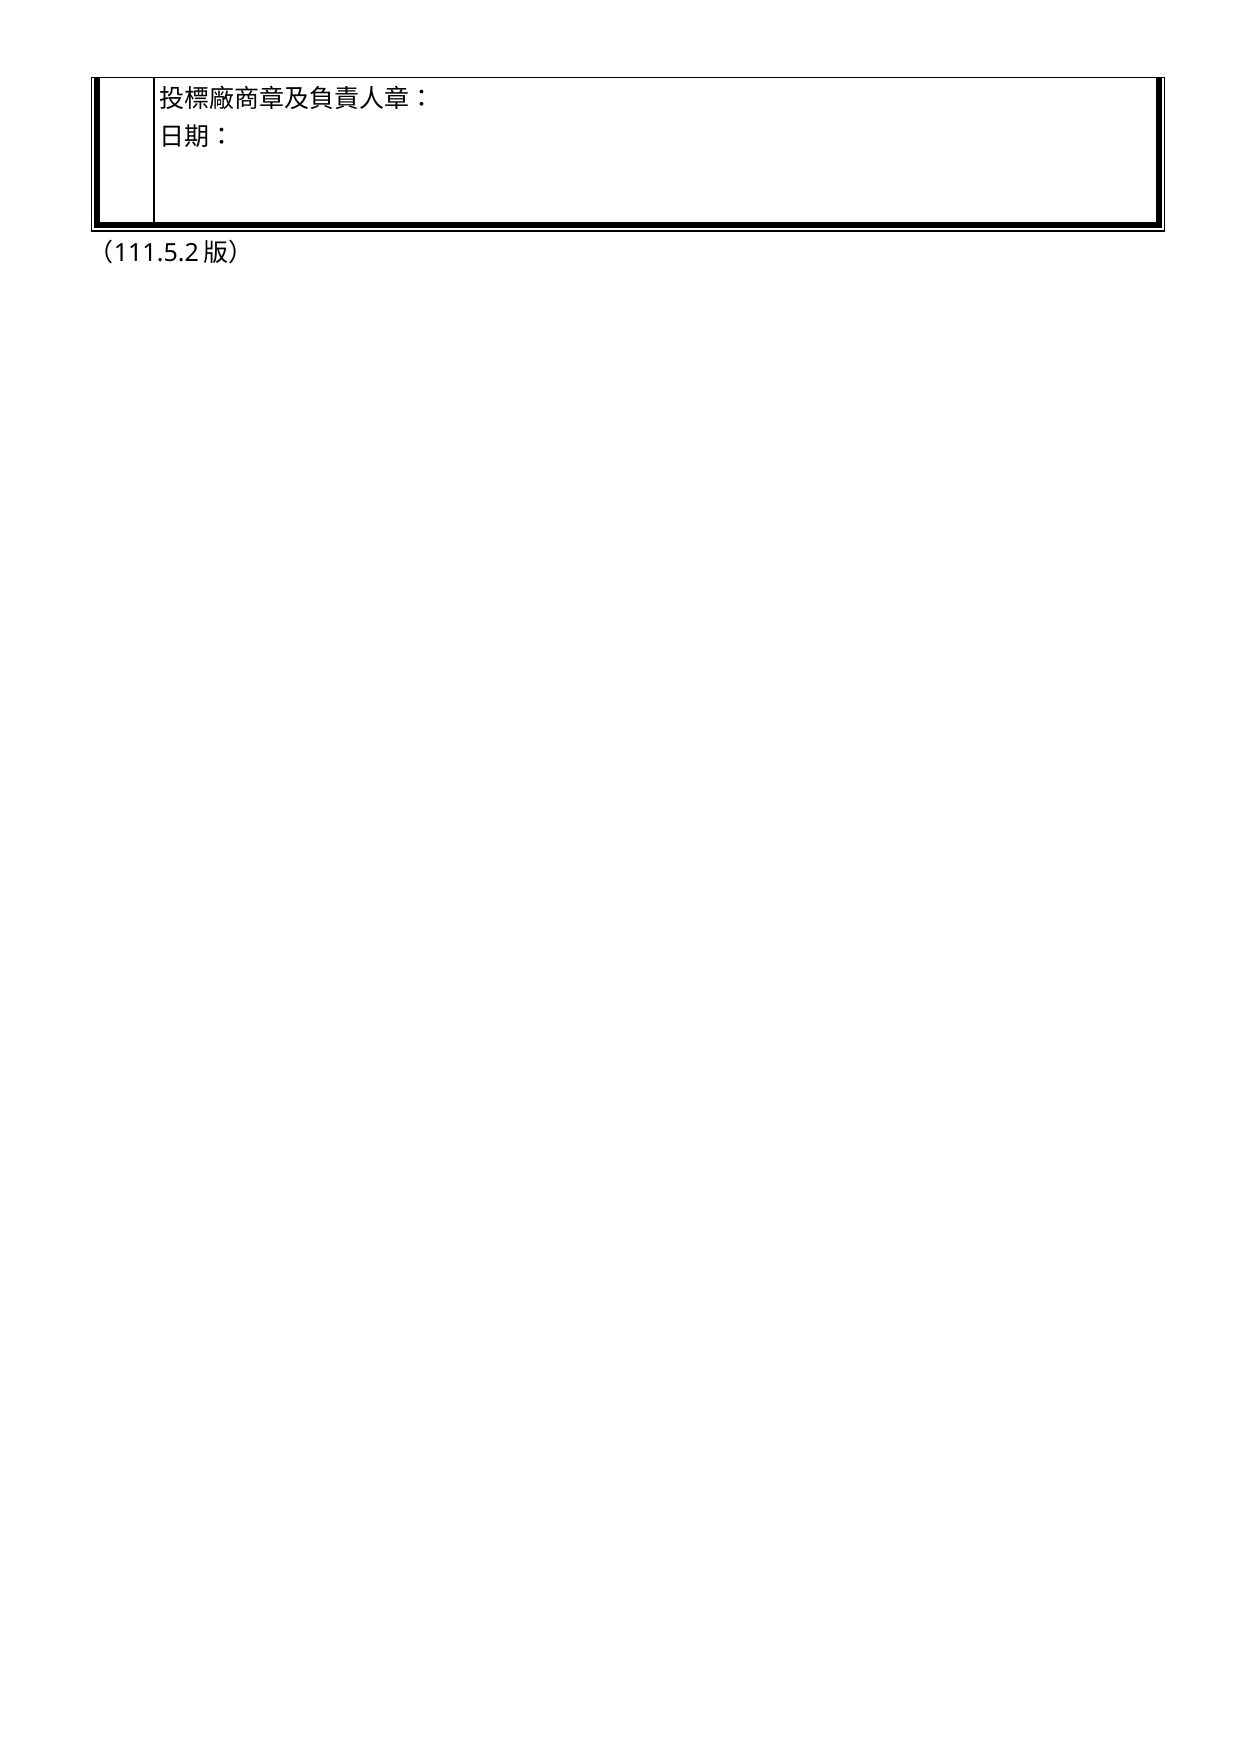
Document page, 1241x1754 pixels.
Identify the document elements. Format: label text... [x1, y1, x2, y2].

table_cell 投標廠商章及負責人章： 日期： [155, 78, 1156, 222]
text （111.5.2版） [89, 231, 1152, 269]
table_cell [100, 78, 153, 222]
